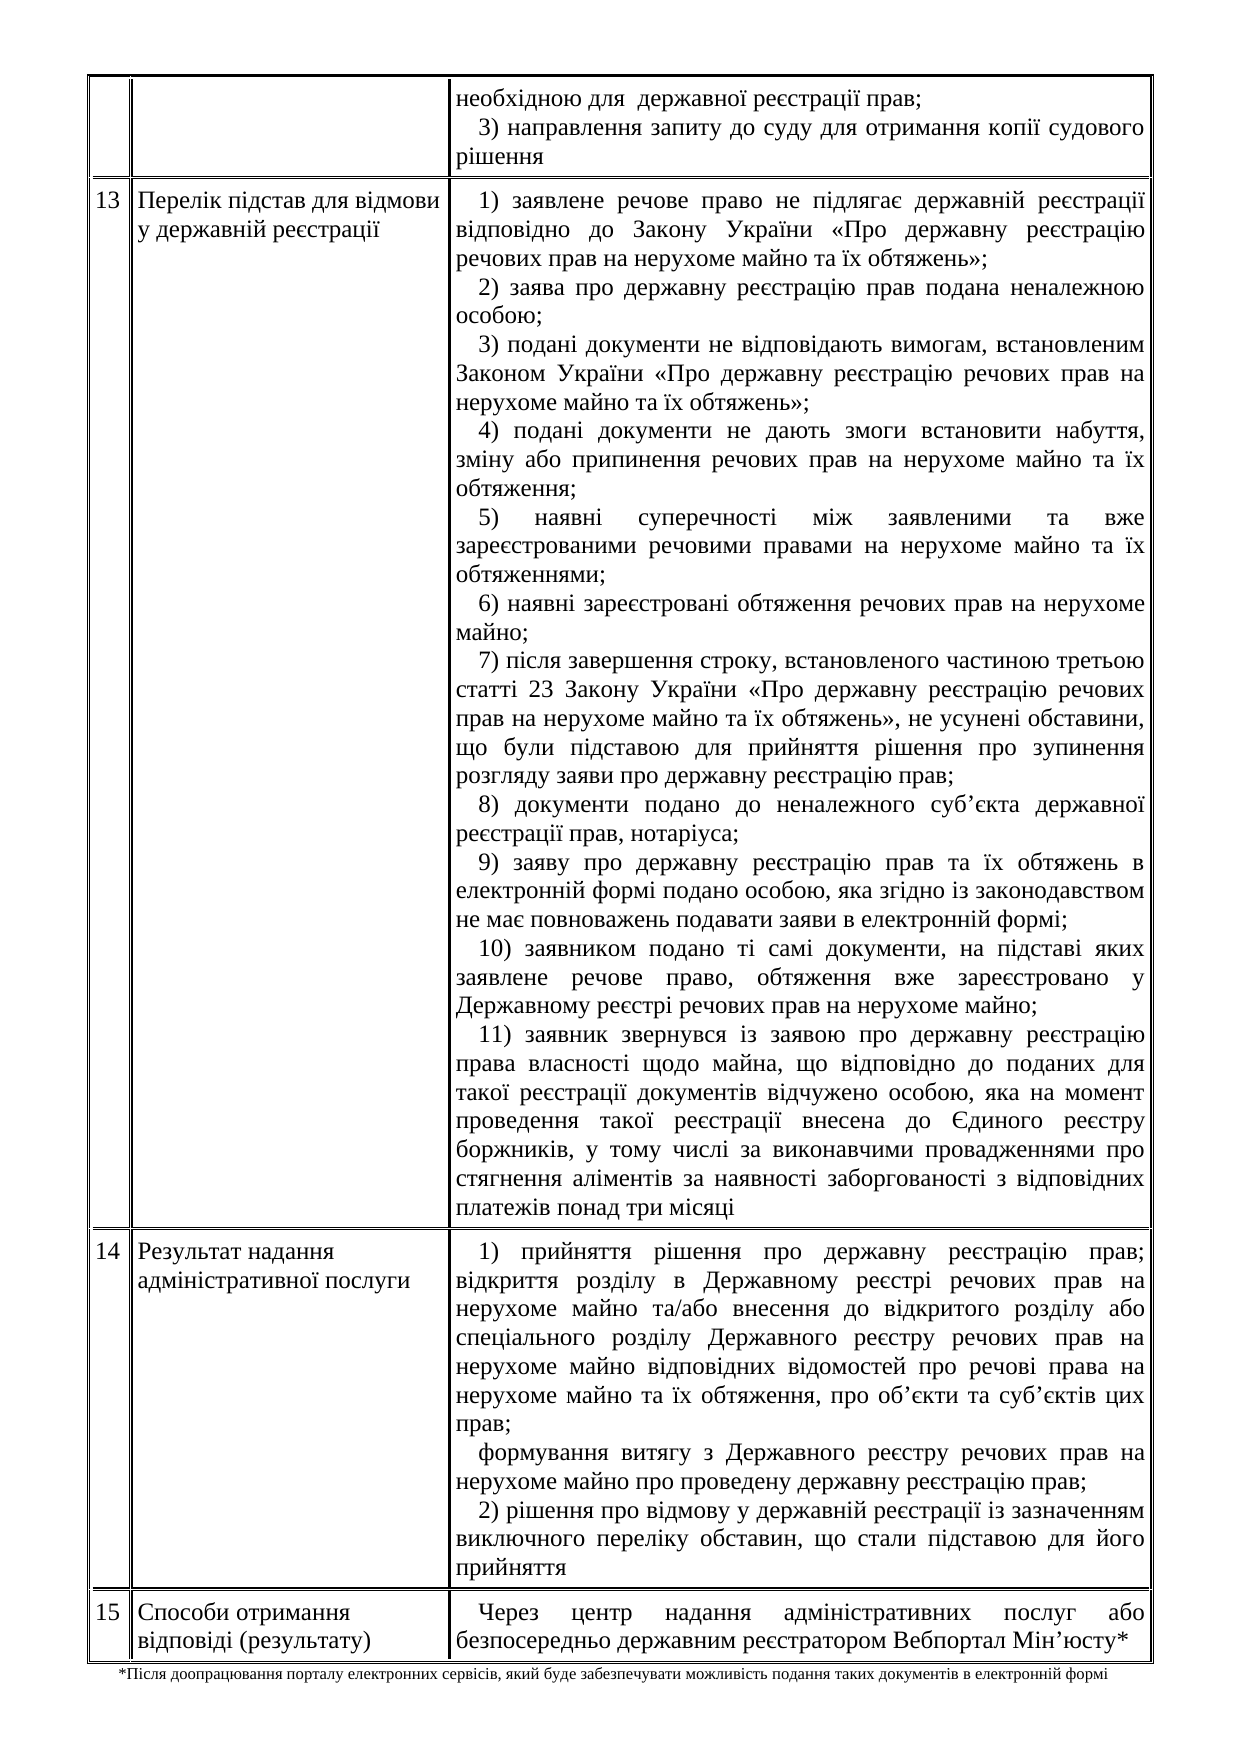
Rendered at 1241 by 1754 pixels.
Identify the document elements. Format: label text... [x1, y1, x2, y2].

table_cell 13 [89, 176, 131, 1227]
table_cell 15 [90, 1587, 131, 1661]
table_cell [449, 77, 1150, 176]
table_cell Перелік підстав для відмови у державній реєстрації [133, 179, 448, 1227]
table_cell 12 [90, 76, 131, 176]
table_cell Способи отримання відповіді (результату) [131, 1591, 449, 1661]
table_cell Через центр надання адміністративних послуг або безпосередньо державним реєстратором Вебпортал Мін’юсту* [449, 1587, 1151, 1661]
table_cell 1) прийняття рішення про державну реєстрацію прав; відкриття розділу в Державному реєстрі речових прав на нерухоме майно та/або внесення до відкритого розділу або спеціального розділу Державного реєстру речових прав на нерухоме майно відповідних відомостей про речові права на нерухоме майно та їх обтяження, про об’єкти та суб’єктів цих прав; формування витягу з Державного реєстру речових прав на нерухоме майно про проведену державну реєстрацію прав; 2) рішення про відмову у державній реєстрації із зазначенням виключного переліку обставин, що стали підставою для його прийняття [449, 1227, 1152, 1587]
table_cell 14 [89, 1227, 131, 1587]
table_cell 1) заявлене речове право не підлягає державній реєстрації відповідно до Закону України «Про державну реєстрацію речових прав на нерухоме майно та їх обтяжень»; 2) заява про державну реєстрацію прав подана неналежною особою; 3) подані документи не відповідають вимогам, встановленим Законом України «Про державну реєстрацію речових прав на нерухоме майно та їх обтяжень»; 4) подані документи не дають змоги встановити набуття, зміну або припинення речових прав на нерухоме майно та їх обтяження; 5) наявні суперечності між заявленими та вже зареєстрованими речовими правами на нерухоме майно та їх обтяженнями; 6) наявні зареєстровані обтяження речових прав на нерухоме майно; 7) після завершення строку, встановленого частиною третьою статті 23 Закону України «Про державну реєстрацію речових прав на нерухоме майно та їх обтяжень», не усунені обставини, що були підставою для прийняття рішення про зупинення розгляду заяви про державну реєстрацію прав; 8) документи подано до неналежного суб’єкта державної реєстрації прав, нотаріуса; 9) заяву про державну реєстрацію прав та їх обтяжень в електронній формі подано особою, яка згідно із законодавством не має повноважень подавати заяви в електронній формі; 10) заявником подано ті самі документи, на підставі яких заявлене речове право, обтяження вже зареєстровано у Державному реєстрі речових прав на нерухоме майно; 11) заявник звернувся із заявою про державну реєстрацію права власності щодо майна, що відповідно до поданих для такої реєстрації документів відчужено особою, яка на момент проведення такої реєстрації внесена до Єдиного реєстру боржників, у тому числі за виконавчими провадженнями про стягнення аліментів за наявності заборгованості з відповідних платежів понад три місяці [449, 176, 1152, 1227]
text *Після доопрацювання порталу електронних сервісів, який буде забезпечувати можливість подання таких документів в електронній формі [118, 1664, 1181, 1683]
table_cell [131, 77, 449, 176]
table_cell Результат надання адміністративної послуги [133, 1230, 448, 1587]
